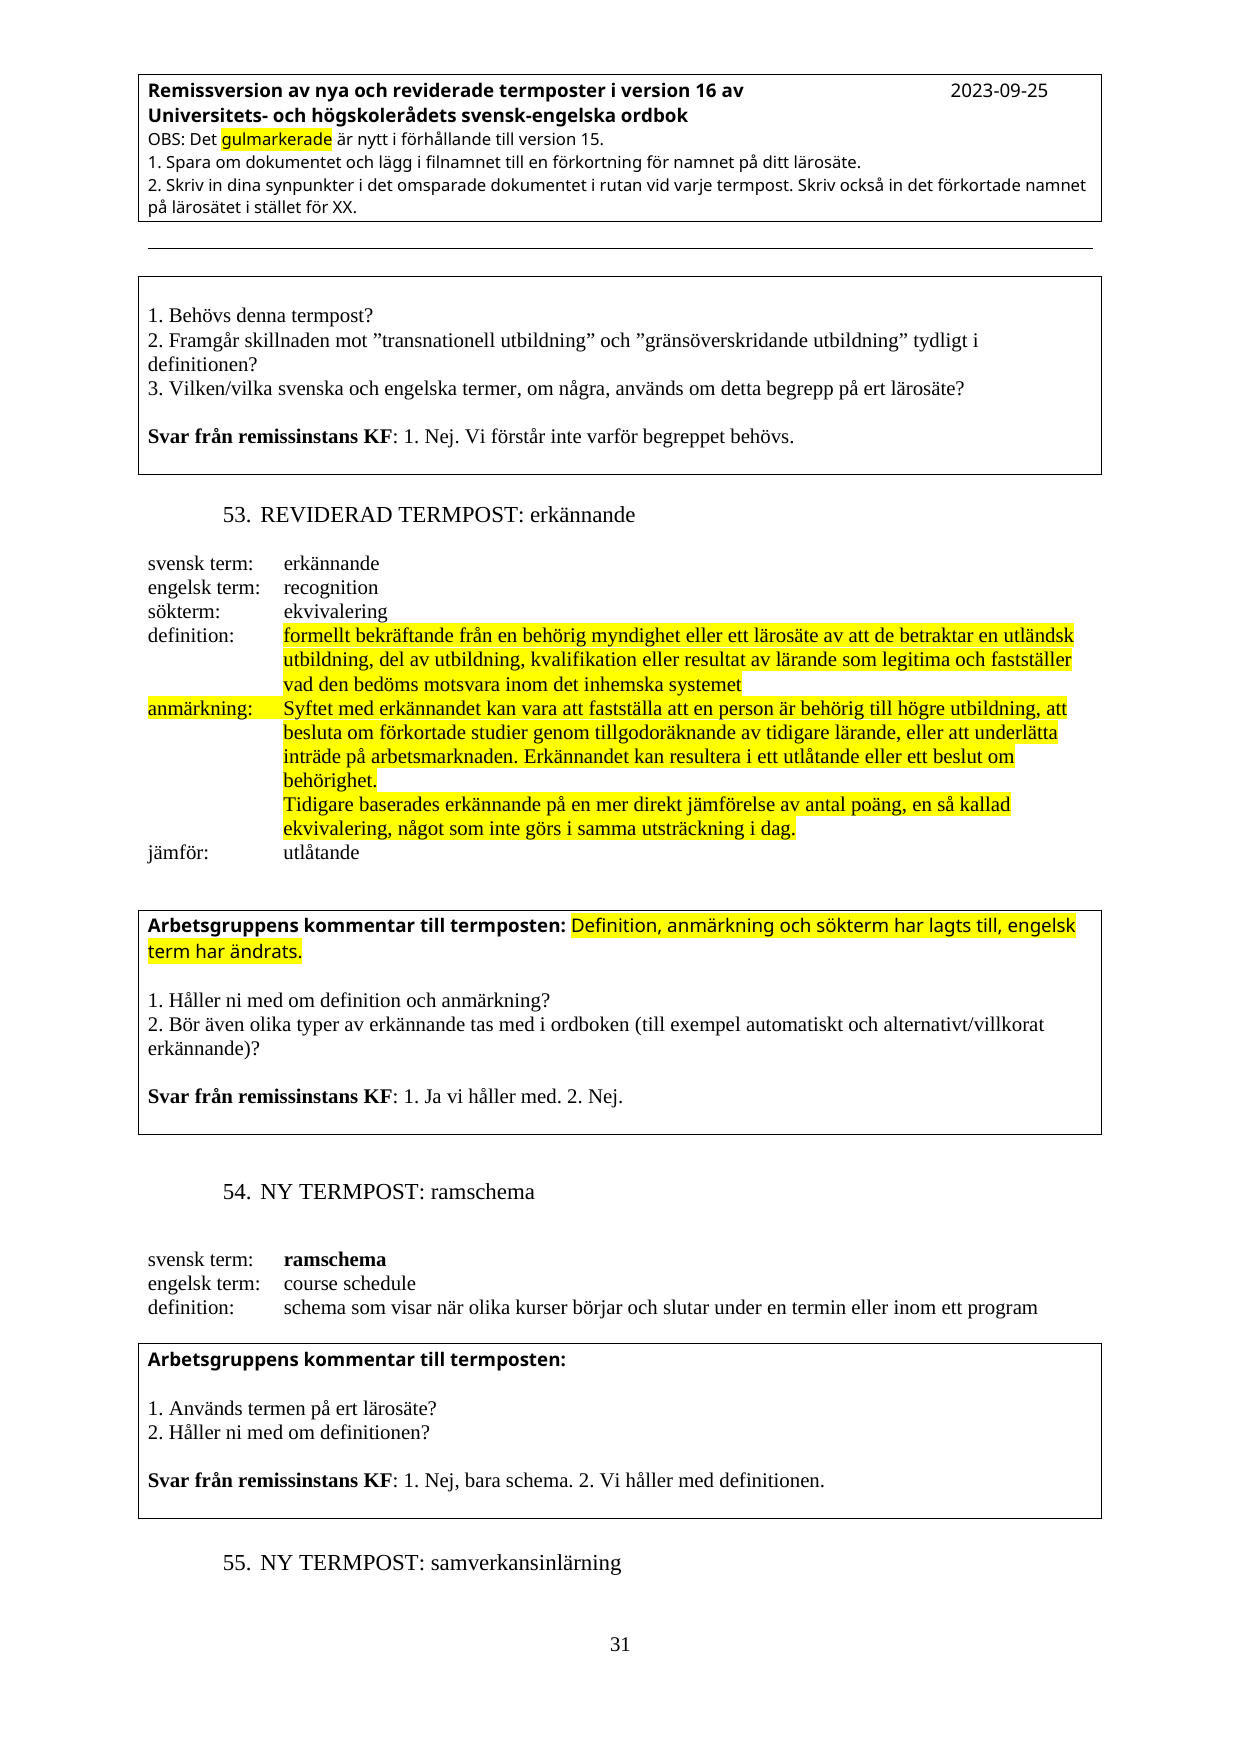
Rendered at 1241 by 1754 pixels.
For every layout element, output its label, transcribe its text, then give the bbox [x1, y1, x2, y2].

text 1. Behövs denna termpost? 2. Framgår skillnaden mot ”transnationell utbildning” och ”gränsöverskridande utbildning” tydligt i definitionen? 3. Vilken/vilka svenska och engelska termer, om några, används om detta begrepp på ert lärosäte? [148, 303, 1093, 400]
text svensk term: ramschema [148, 1247, 1093, 1271]
text 2. Bör även olika typer av erkännande tas med i ordboken (till exempel automatiskt och alternativt/villkorat erkännande)? [148, 1012, 1093, 1060]
text anmärkning: Syftet med erkännandet kan vara att fastställa att en person är behörig till högre utbildning, att besluta om förkortade studier genom tillgodoräknande av tidigare lärande, eller att underlätta inträde på arbetsmarknaden. Erkännandet kan resultera i ett utlåtande eller ett beslut om behörighet. Tidigare baserades erkännande på en mer direkt jämförelse av antal poäng, en så kallad ekvivalering, något som inte görs i samma utsträckning i dag. [377, 696, 1093, 840]
text 1. Håller ni med om definition och anmärkning? [148, 988, 1093, 1012]
subtitle REVIDERAD TERMPOST: erkännande [223, 501, 1093, 527]
text Arbetsgruppens kommentar till termposten: Definition, anmärkning och sökterm har lagts till, engelsk term har ändrats. [139, 911, 1101, 964]
text jämför: utlåtande [148, 840, 1093, 864]
text Svar från remissinstans KF: 1. Nej, bara schema. 2. Vi håller med definitionen. [148, 1468, 1093, 1492]
text 1. Används termen på ert lärosäte? 2. Håller ni med om definitionen? [148, 1396, 1093, 1444]
text anmärkning: Syftet med erkännandet kan vara att fastställa att en person är behörig till högre utbildning, att besluta om förkortade studier genom tillgodoräknande av tidigare lärande, eller att underlätta inträde på arbetsmarknaden. Erkännandet kan resultera i ett utlåtande eller ett beslut om behörighet. Tidigare baserades erkännande på en mer direkt jämförelse av antal poäng, en så kallad ekvivalering, något som inte görs i samma utsträckning i dag. [148, 719, 856, 840]
text definition: schema som visar när olika kurser börjar och slutar under en termin eller inom ett program [148, 1295, 1093, 1319]
text Arbetsgruppens kommentar till termposten: [139, 1344, 1101, 1372]
text definition: formellt bekräftande från en behörig myndighet eller ett lärosäte av att de betraktar en utländsk utbildning, del av utbildning, kvalifikation eller resultat av lärande som legitima och fastställer vad den bedöms motsvara inom det inhemska systemet [148, 623, 1093, 696]
text Svar från remissinstans KF: 1. Ja vi håller med. 2. Nej. [148, 1084, 1093, 1108]
text Svar från remissinstans KF: 1. Nej. Vi förstår inte varför begreppet behövs. [148, 424, 1093, 448]
text svensk term: erkännande engelsk term: recognition [148, 551, 1093, 599]
text sökterm: ekvivalering [148, 599, 1093, 623]
subtitle NY TERMPOST: ramschema [223, 1178, 1093, 1204]
text engelsk term: course schedule [148, 1271, 1093, 1295]
subtitle NY TERMPOST: samverkansinlärning [223, 1549, 1093, 1576]
